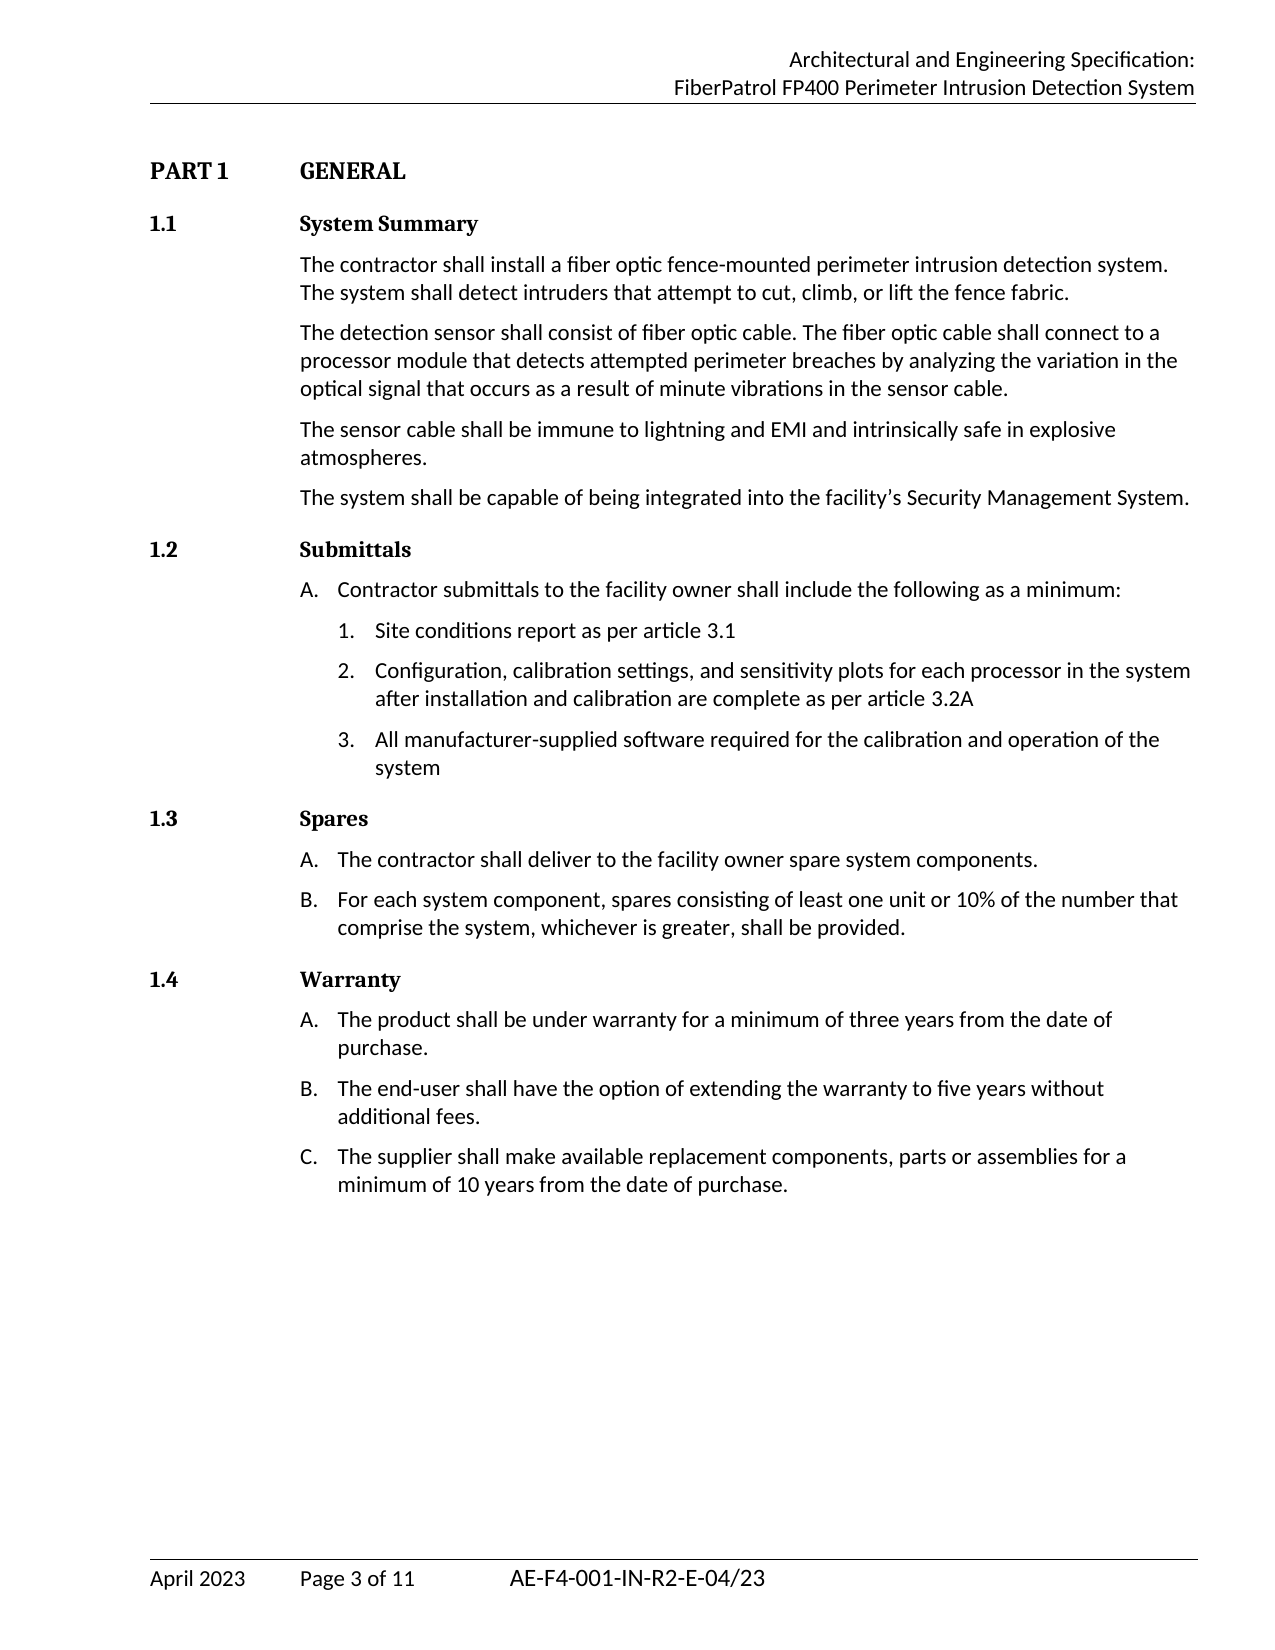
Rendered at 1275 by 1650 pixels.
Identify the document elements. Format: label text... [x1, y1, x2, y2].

subtitle Spares [150, 806, 1196, 832]
text The detection sensor shall consist of fiber optic cable. The fiber optic cable shall connect to a processor module that detects attempted perimeter breaches by analyzing the variation in the optical signal that occurs as a result of minute vibrations in the sensor cable. [300, 318, 1196, 402]
subtitle System Summary [150, 211, 1196, 237]
subtitle Warranty [150, 966, 1196, 993]
subtitle General [150, 157, 1196, 186]
subtitle The contractor shall deliver to the facility owner spare system components. [300, 845, 1196, 873]
text The contractor shall install a fiber optic fence-mounted perimeter intrusion detection system. The system shall detect intruders that attempt to cut, climb, or lift the fence fabric. [300, 250, 1196, 306]
subtitle Site conditions report as per article 3.1 [337, 616, 1196, 644]
subtitle The product shall be under warranty for a minimum of three years from the date of purchase. [300, 1005, 1196, 1061]
subtitle Contractor submittals to the facility owner shall include the following as a minimum: [300, 575, 1196, 603]
subtitle For each system component, spares consisting of least one unit or 10% of the number that comprise the system, whichever is greater, shall be provided. [300, 885, 1196, 941]
subtitle Configuration, calibration settings, and sensitivity plots for each processor in the system after installation and calibration are complete as per article 3.2A [337, 656, 1196, 712]
subtitle All manufacturer-supplied software required for the calibration and operation of the system [337, 725, 1196, 781]
subtitle The end-user shall have the option of extending the warranty to five years without additional fees. [300, 1074, 1196, 1130]
text The system shall be capable of being integrated into the facility’s Security Management System. [300, 483, 1196, 511]
subtitle The supplier shall make available replacement components, parts or assemblies for a minimum of 10 years from the date of purchase. [300, 1142, 1196, 1198]
subtitle Submittals [150, 536, 1196, 563]
text The sensor cable shall be immune to lightning and EMI and intrinsically safe in explosive atmospheres. [300, 415, 1196, 471]
